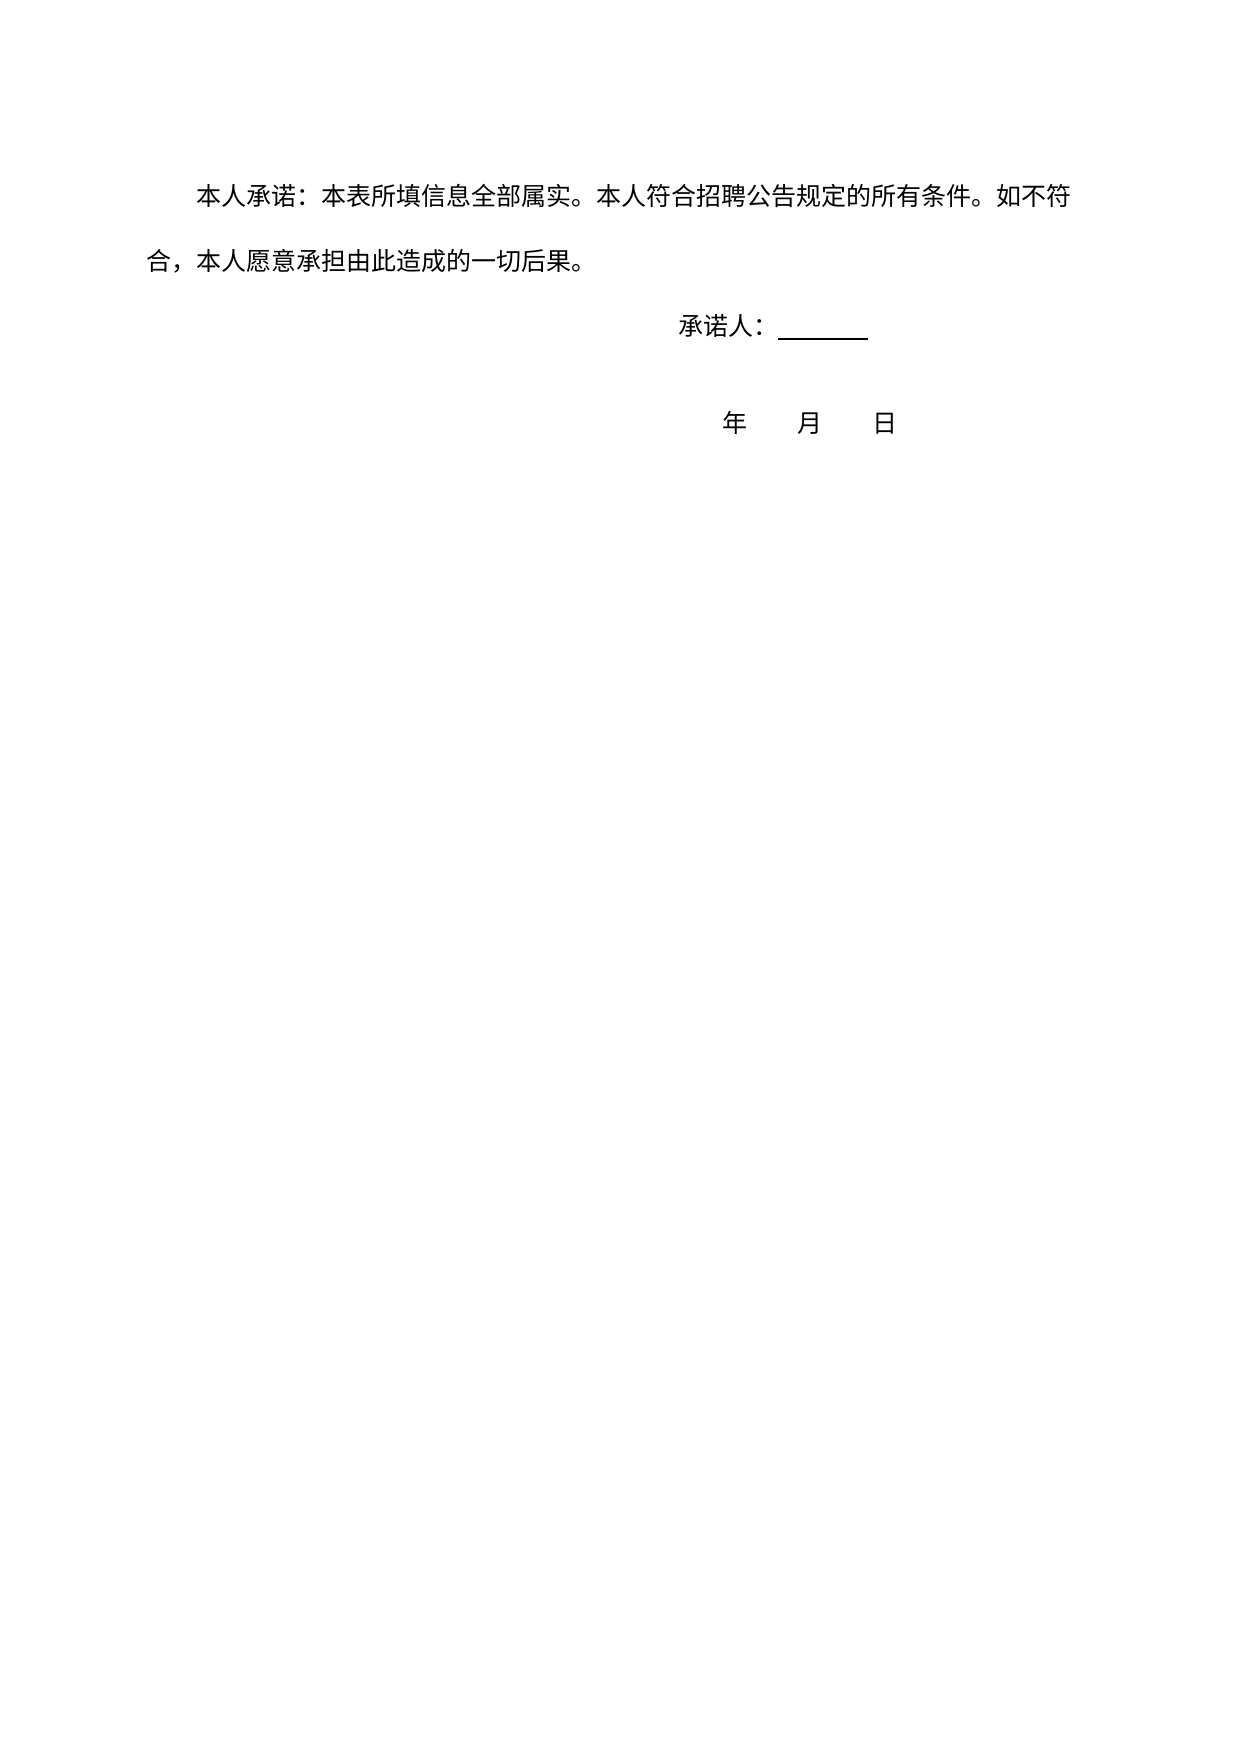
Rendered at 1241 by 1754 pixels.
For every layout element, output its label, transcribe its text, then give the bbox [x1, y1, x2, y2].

text 承诺人： [53, 292, 1094, 357]
text 本人承诺：本表所填信息全部属实。本人符合招聘公告规定的所有条件。如不符合，本人愿意承担由此造成的一切后果。 [146, 162, 1094, 292]
text 年 月 日 [53, 389, 1094, 454]
